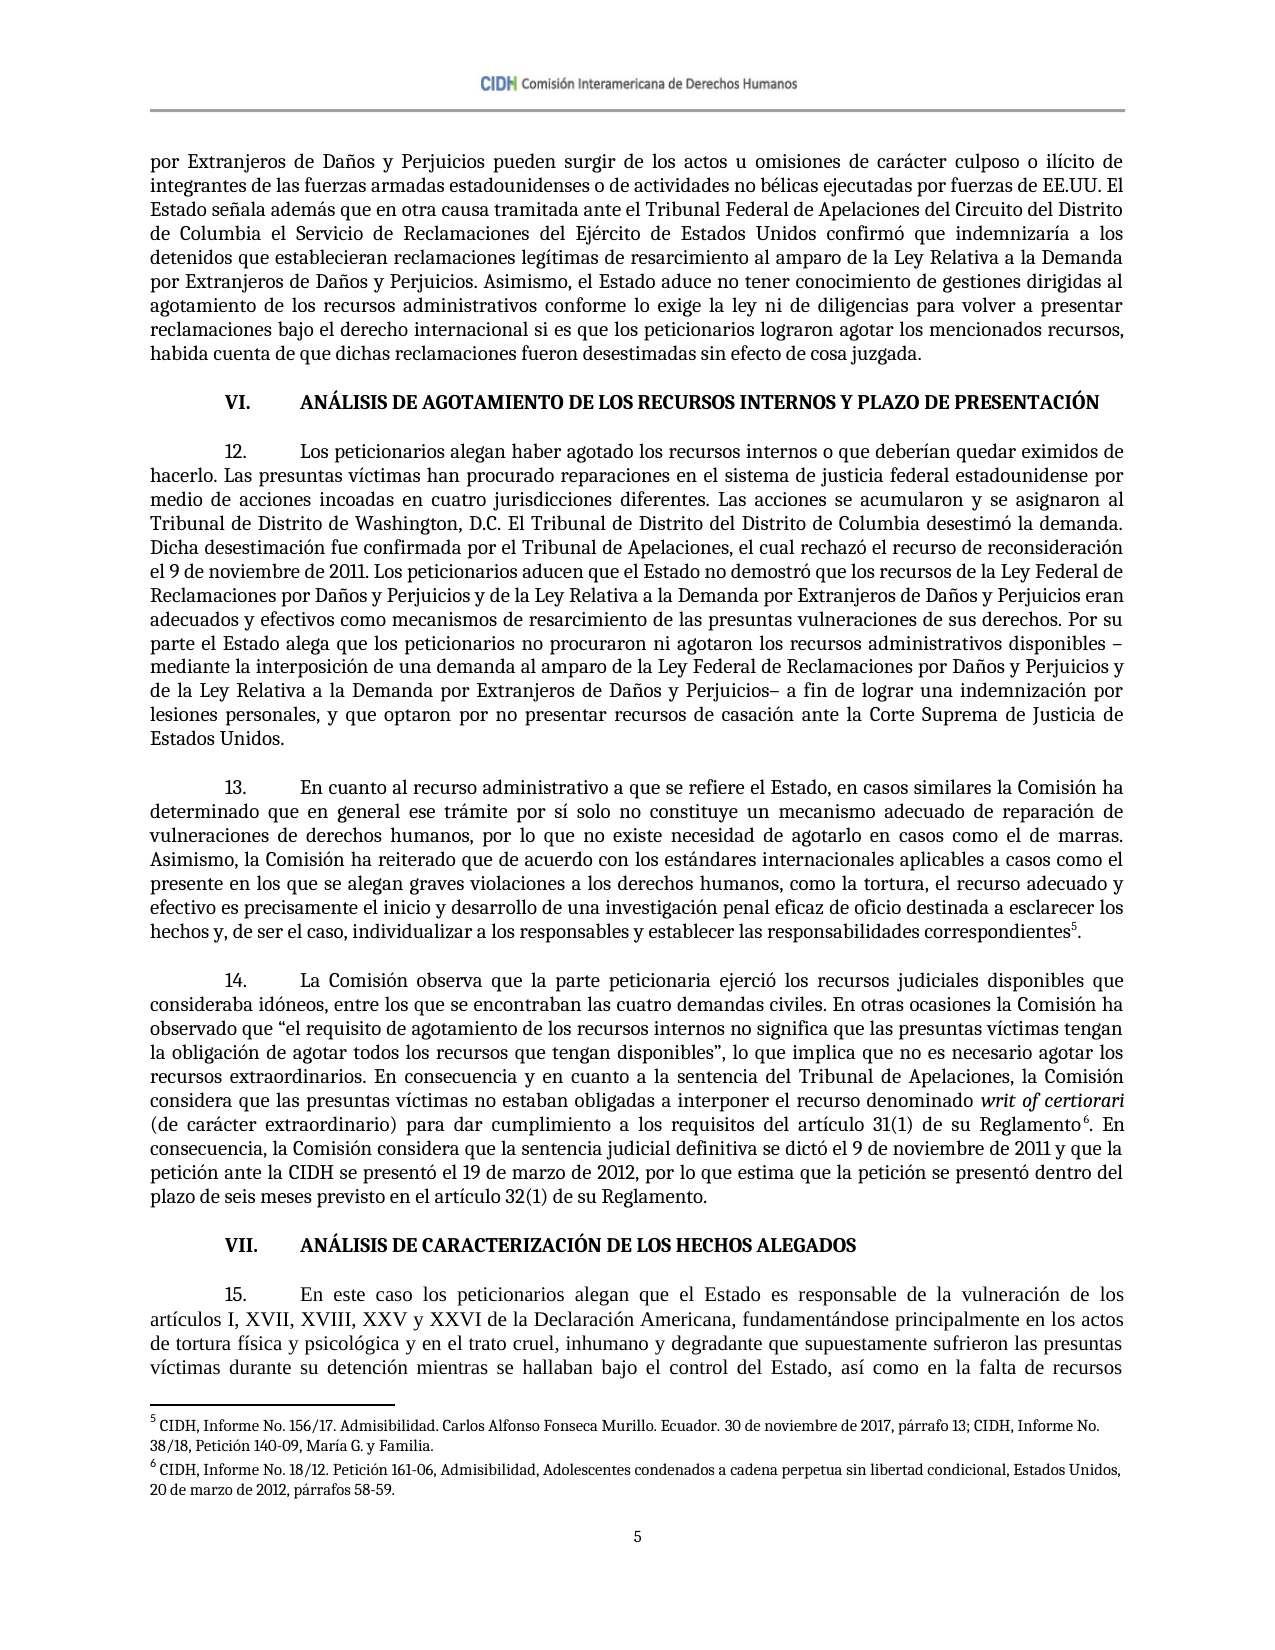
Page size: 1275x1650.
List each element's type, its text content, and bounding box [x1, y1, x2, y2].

text VI. ANÁLISIS DE AGOTAMIENTO DE LOS RECURSOS INTERNOS Y PLAZO DE PRESENTACIÓN [150, 391, 1125, 414]
list Los peticionarios alegan haber agotado los recursos internos o que deberían quedar eximidos de hacerlo. Las presuntas víctimas han procurado reparaciones en el sistema de justicia federal estadounidense por medio de acciones incoadas en cuatro jurisdicciones diferentes. Las acciones se acumularon y se asignaron al Tribunal de Distrito de Washington, D.C. El Tribunal de Distrito del Distrito de Columbia desestimó la demanda. Dicha desestimación fue confirmada por el Tribunal de Apelaciones, el cual rechazó el recurso de reconsideración el 9 de noviembre de 2011. Los peticionarios aducen que el Estado no demostró que los recursos de la Ley Federal de Reclamaciones por Daños y Perjuicios y de la Ley Relativa a la Demanda por Extranjeros de Daños y Perjuicios eran adecuados y efectivos como mecanismos de resarcimiento de las presuntas vulneraciones de sus derechos. Por su parte el Estado alega que los peticionarios no procuraron ni agotaron los recursos administrativos disponibles –mediante la interposición de una demanda al amparo de la Ley Federal de Reclamaciones por Daños y Perjuicios y de la Ley Relativa a la Demanda por Extranjeros de Daños y Perjuicios– a fin de lograr una indemnización por lesiones personales, y que optaron por no presentar recursos de casación ante la Corte Suprema de Justicia de Estados Unidos. [150, 439, 1125, 751]
list La Comisión observa que la parte peticionaria ejerció los recursos judiciales disponibles que consideraba idóneos, entre los que se encontraban las cuatro demandas civiles. En otras ocasiones la Comisión ha observado que “el requisito de agotamiento de los recursos internos no significa que las presuntas víctimas tengan la obligación de agotar todos los recursos que tengan disponibles”, lo que implica que no es necesario agotar los recursos extraordinarios. En consecuencia y en cuanto a la sentencia del Tribunal de Apelaciones, la Comisión considera que las presuntas víctimas no estaban obligadas a interponer el recurso denominado writ of certiorari (de carácter extraordinario) para dar cumplimiento a los requisitos del artículo 31(1) de su Reglamento. En consecuencia, la Comisión considera que la sentencia judicial definitiva se dictó el 9 de noviembre de 2011 y que la petición ante la CIDH se presentó el 19 de marzo de 2012, por lo que estima que la petición se presentó dentro del plazo de seis meses previsto en el artículo 32(1) de su Reglamento. [150, 969, 1125, 1208]
picture [475, 75, 800, 93]
list En cuanto al recurso administrativo a que se refiere el Estado, en casos similares la Comisión ha determinado que en general ese trámite por sí solo no constituye un mecanismo adecuado de reparación de vulneraciones de derechos humanos, por lo que no existe necesidad de agotarlo en casos como el de marras. Asimismo, la Comisión ha reiterado que de acuerdo con los estándares internacionales aplicables a casos como el presente en los que se alegan graves violaciones a los derechos humanos, como la tortura, el recurso adecuado y efectivo es precisamente el inicio y desarrollo de una investigación penal eficaz de oficio destinada a esclarecer los hechos y, de ser el caso, individualizar a los responsables y establecer las responsabilidades correspondientes. [150, 776, 1125, 944]
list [150, 1282, 1125, 1379]
list VII. ANÁLISIS DE CARACTERIZACIÓN DE LOS HECHOS ALEGADOS [225, 1233, 1125, 1257]
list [150, 150, 1125, 366]
